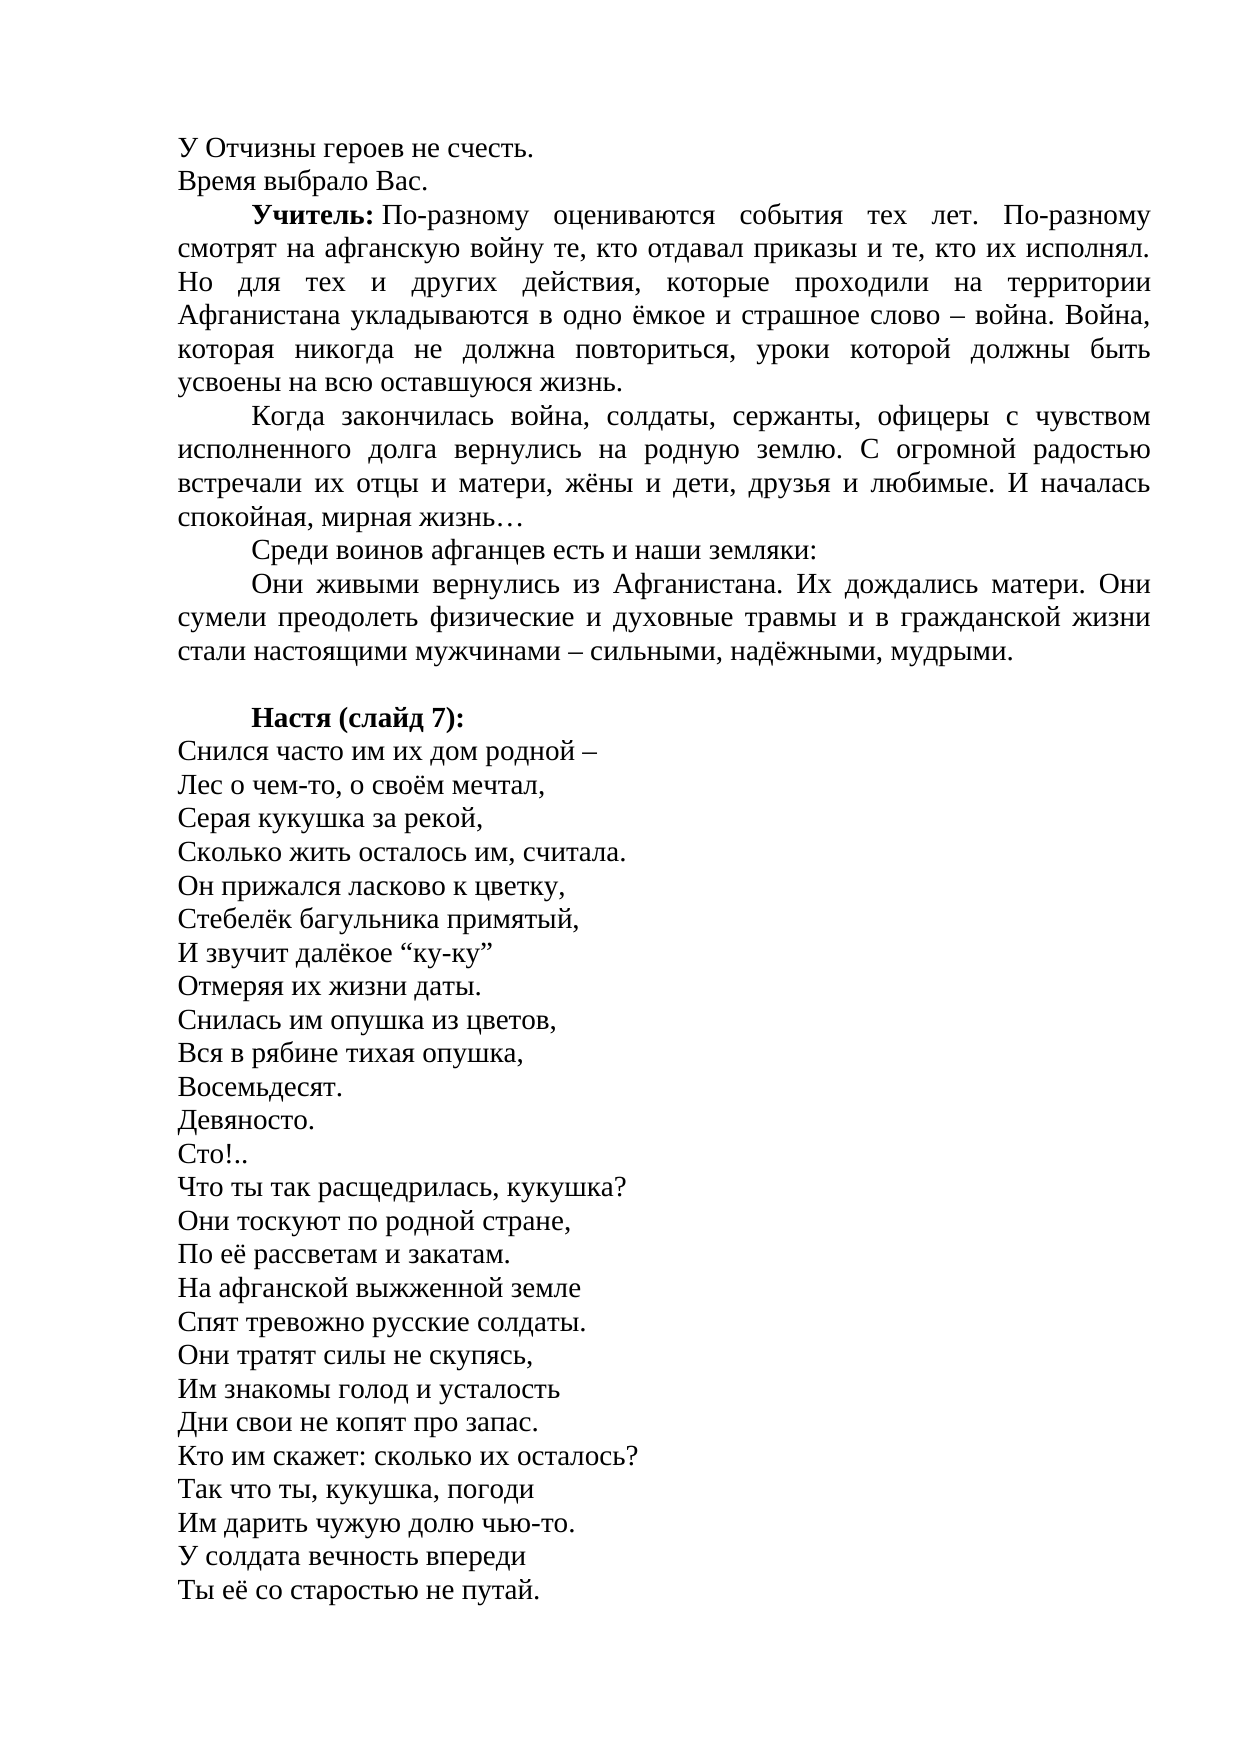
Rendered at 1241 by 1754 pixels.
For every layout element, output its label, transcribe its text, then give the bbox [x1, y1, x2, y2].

text Учитель: По-разному оцениваются события тех лет. По-разному смотрят на афганскую войну те, кто отдавал приказы и те, кто их исполнял. Но для тех и других действия, которые проходили на территории Афганистана укладываются в одно ёмкое и страшное слово – война. Война, которая никогда не должна повториться, уроки которой должны быть усвоены на всю оставшуюся жизнь. [177, 197, 1152, 398]
text Когда закончилась война, солдаты, сержанты, офицеры с чувством исполненного долга вернулись на родную землю. С огромной радостью встречали их отцы и матери, жёны и дети, друзья и любимые. И началась спокойная, мирная жизнь… [177, 398, 1152, 532]
text Настя (слайд 7): [177, 700, 1152, 733]
text Они живыми вернулись из Афганистана. Их дождались матери. Они сумели преодолеть физические и духовные травмы и в гражданской жизни стали настоящими мужчинами – сильными, надёжными, мудрыми. [177, 566, 1152, 666]
text Среди воинов афганцев есть и наши земляки: [177, 532, 1152, 566]
text Снился часто им их дом родной – Лес о чем-то, о своём мечтал, Серая кукушка за рекой, Сколько жить осталось им, считала. Он прижался ласково к цветку, Стебелёк багульника примятый, И звучит далёкое “ку-ку” Отмеряя их жизни даты. Снилась им опушка из цветов, Вся в рябине тихая опушка, Восемьдесят. Девяносто. Сто!.. Что ты так расщедрилась, кукушка? Они тоскуют по родной стране, По её рассветам и закатам. На афганской выжженной земле Спят тревожно русские солдаты. Они тратят силы не скупясь, Им знакомы голод и усталость Дни свои не копят про запас. Кто им скажет: сколько их осталось? Так что ты, кукушка, погоди Им дарить чужую долю чью-то. У солдата вечность впереди Ты её со старостью не путай. [177, 733, 1152, 1606]
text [177, 130, 1152, 197]
